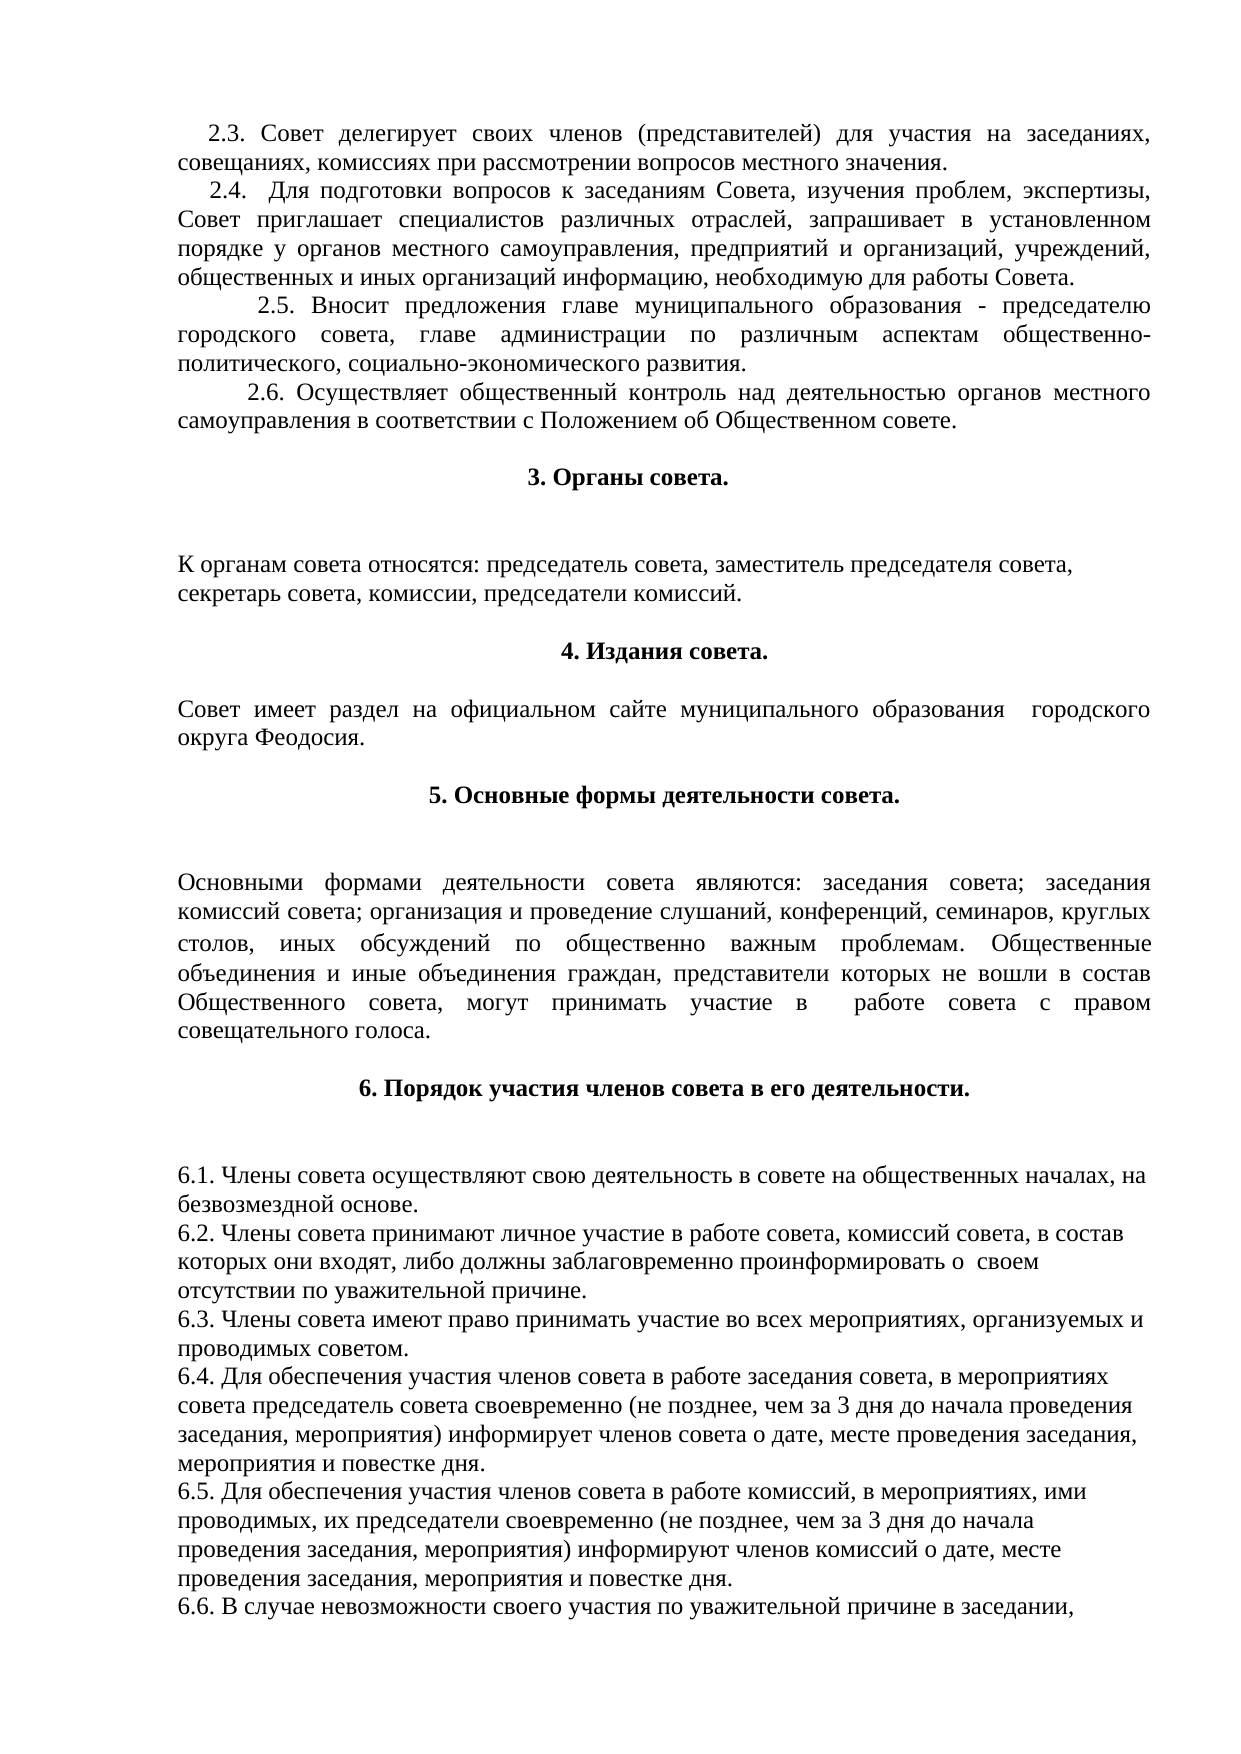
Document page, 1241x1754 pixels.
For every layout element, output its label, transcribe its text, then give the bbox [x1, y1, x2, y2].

text 2.6. Осуществляет общественный контроль над деятельностью органов местного самоуправления в соответствии с Положением об Общественном совете. [177, 377, 1152, 434]
text 4. Издания совета. [177, 636, 1152, 664]
text Совет имеет раздел на официальном сайте муниципального образования городского округа Феодосия. [177, 694, 1152, 751]
text 5. Основные формы деятельности совета. [177, 780, 1152, 809]
text 3. Органы совета. [177, 462, 1152, 491]
text 2.4. Для подготовки вопросов к заседаниям Совета, изучения проблем, экспертизы, Совет приглашает специалистов различных отраслей, запрашивает в установленном порядке у органов местного самоуправления, предприятий и организаций, учреждений, общественных и иных организаций информацию, необходимую для работы Совета. [177, 176, 1152, 291]
text К органам совета относятся: председатель совета, заместитель председателя совета, секретарь совета, комиссии, председатели комиссий. [177, 520, 1152, 607]
text 2.3. Совет делегирует своих членов (представителей) для участия на заседаниях, совещаниях, комиссиях при рассмотрении вопросов местного значения. [177, 118, 1152, 176]
text 2.5. Вносит предложения главе муниципального образования - председателю городского совета, главе администрации по различным аспектам общественно-политического, социально-экономического развития. [177, 291, 1152, 377]
text 6. Порядок участия членов совета в его деятельности. [177, 1073, 1152, 1102]
text Основными формами деятельности совета являются: заседания совета; заседания комиссий совета; организация и проведение слушаний, конференций, семинаров, круглых столов, иных обсуждений по общественно важным проблемам. Общественные объединения и иные объединения граждан, представители которых не вошли в состав Общественного совета, могут принимать участие в работе совета с правом совещательного голоса. [177, 838, 1152, 1044]
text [177, 1131, 1152, 1620]
